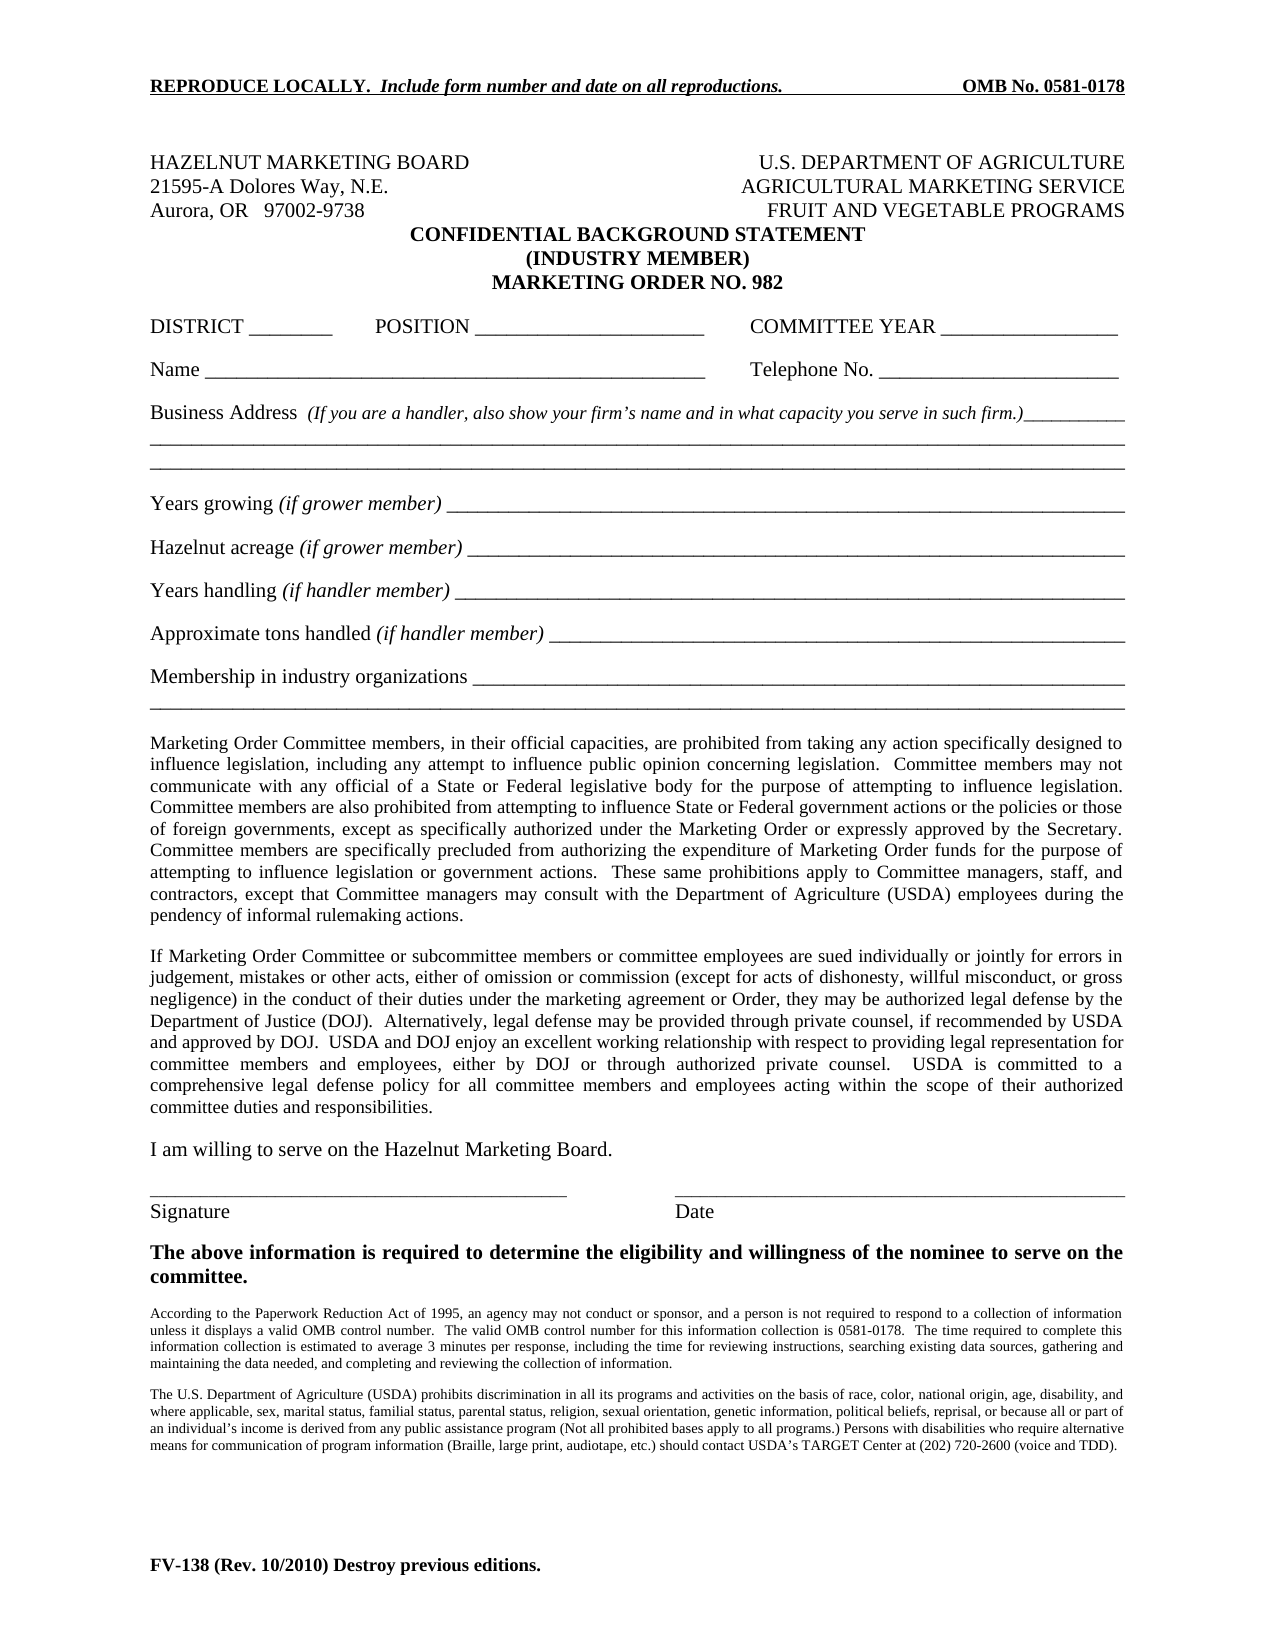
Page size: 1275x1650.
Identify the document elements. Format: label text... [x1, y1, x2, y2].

text I am willing to serve on the Hazelnut Marketing Board. [150, 1136, 1125, 1161]
text Business Address (If you are a handler, also show your firm’s name and in what capacity you serve in such firm.) [150, 400, 1125, 424]
text Membership in industry organizations [150, 664, 1125, 688]
text 21595-A Dolores Way, N.E. AGRICULTURAL MARKETING SERVICE [150, 174, 1125, 198]
text The above information is required to determine the eligibility and willingness of the nominee to serve on the committee. [150, 1240, 1125, 1288]
text Signature Date [150, 1199, 1125, 1223]
text The U.S. Department of Agriculture (USDA) prohibits discrimination in all its programs and activities on the basis of race, color, national origin, age, disability, and where applicable, sex, marital status, familial status, parental status, religion, sexual orientation, genetic information, political beliefs, reprisal, or because all or part of an individual’s income is derived from any public assistance program (Not all prohibited bases apply to all programs.) Persons with disabilities who require alternative means for communication of program information (Braille, large print, audiotape, etc.) should contact USDA’s TARGET Center at (202) 720-2600 (voice and TDD). [150, 1386, 1125, 1453]
text Marketing Order Committee members, in their official capacities, are prohibited from taking any action specifically designed to influence legislation, including any attempt to influence public opinion concerning legislation. Committee members may not communicate with any official of a State or Federal legislative body for the purpose of attempting to influence legislation. Committee members are also prohibited from attempting to influence State or Federal government actions or the policies or those of foreign governments, except as specifically authorized under the Marketing Order or expressly approved by the Secretary. Committee members are specifically precluded from authorizing the expenditure of Marketing Order funds for the purpose of attempting to influence legislation or government actions. These same prohibitions apply to Committee managers, staff, and contractors, except that Committee managers may consult with the Department of Agriculture (USDA) employees during the pendency of informal rulemaking actions. [150, 732, 1125, 926]
text Approximate tons handled (if handler member) [150, 621, 1125, 645]
text __________________________________________________ ______________________________________________________ [150, 1180, 1125, 1199]
text CONFIDENTIAL BACKGROUND STATEMENT [150, 222, 1125, 246]
text Name ________________________________________________ Telephone No. _______________________ [150, 357, 1125, 381]
text Years handling (if handler member) [150, 578, 1125, 602]
text Aurora, OR 97002-9738 FRUIT AND VEGETABLE PROGRAMS [150, 198, 1125, 222]
text (INDUSTRY MEMBER) [150, 246, 1125, 270]
text DISTRICT ________ POSITION ______________________ COMMITTEE YEAR _________________ [150, 313, 1125, 338]
text Years growing (if grower member) [150, 491, 1125, 515]
text MARKETING ORDER NO. 982 [150, 270, 1125, 294]
text HAZELNUT MARKETING BOARD U.S. DEPARTMENT OF AGRICULTURE [150, 150, 1125, 174]
text If Marketing Order Committee or subcommittee members or committee employees are sued individually or jointly for errors in judgement, mistakes or other acts, either of omission or commission (except for acts of dishonesty, willful misconduct, or gross negligence) in the conduct of their duties under the marketing agreement or Order, they may be authorized legal defense by the Department of Justice (DOJ). Alternatively, legal defense may be provided through private counsel, if recommended by USDA and approved by DOJ. USDA and DOJ enjoy an excellent working relationship with respect to providing legal representation for committee members and employees, either by DOJ or through authorized private counsel. USDA is committed to a comprehensive legal defense policy for all committee members and employees acting within the scope of their authorized committee duties and responsibilities. [150, 945, 1125, 1117]
text Hazelnut acreage (if grower member) [150, 534, 1125, 559]
text According to the Paperwork Reduction Act of 1995, an agency may not conduct or sponsor, and a person is not required to respond to a collection of information unless it displays a valid OMB control number. The valid OMB control number for this information collection is 0581-0178. The time required to complete this information collection is estimated to average 3 minutes per response, including the time for reviewing instructions, searching existing data sources, gathering and maintaining the data needed, and completing and reviewing the collection of information. [150, 1304, 1125, 1372]
